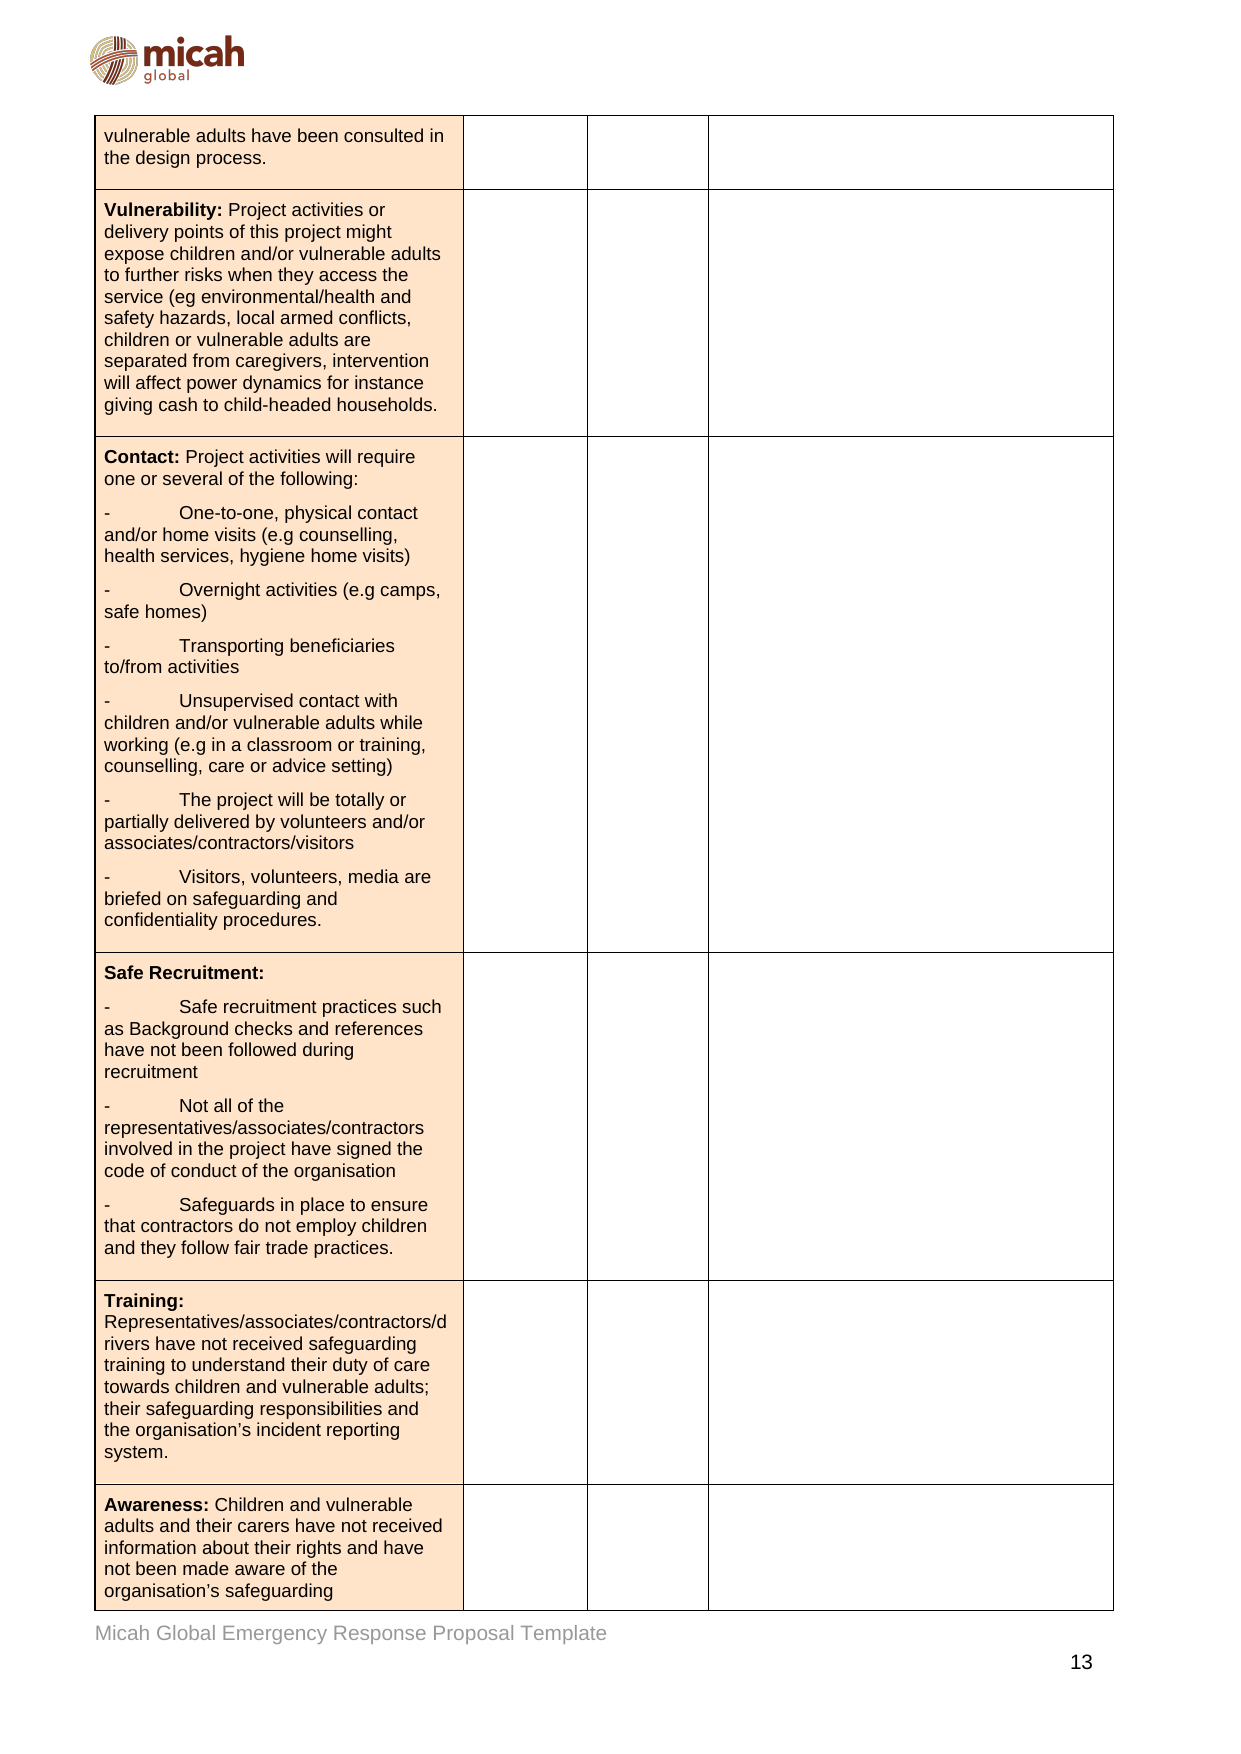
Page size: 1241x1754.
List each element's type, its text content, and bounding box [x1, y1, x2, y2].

table_cell [464, 116, 587, 189]
table_cell [709, 437, 1113, 952]
table_cell [588, 1485, 708, 1610]
table_cell [588, 437, 708, 952]
table_cell Safe Recruitment: - Safe recruitment practices such as Background checks and references have not been followed during recruitment - Not all of the representatives/associates/contractors involved in the project have signed the code of conduct of the organisation - Safeguards in place to ensure that contractors do not employ children and they follow fair trade practices. [96, 953, 463, 1280]
table_cell [709, 1281, 1113, 1483]
table_cell [588, 953, 708, 1280]
table_cell [464, 953, 587, 1280]
table_cell [709, 116, 1113, 189]
table_cell [588, 190, 708, 436]
table_cell [464, 1485, 587, 1610]
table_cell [96, 116, 463, 189]
table_cell Contact: Project activities will require one or several of the following: - One-to-one, physical contact and/or home visits (e.g counselling, health services, hygiene home visits) - Overnight activities (e.g camps, safe homes) - Transporting beneficiaries to/from activities - Unsupervised contact with children and/or vulnerable adults while working (e.g in a classroom or training, counselling, care or advice setting) - The project will be totally or partially delivered by volunteers and/or associates/contractors/visitors - Visitors, volunteers, media are briefed on safeguarding and confidentiality procedures. [96, 437, 463, 952]
table_cell Training: Representatives/associates/contractors/drivers have not received safeguarding training to understand their duty of care towards children and vulnerable adults; their safeguarding responsibilities and the organisation’s incident reporting system. [96, 1281, 463, 1483]
table_cell [464, 437, 587, 952]
table_cell [709, 953, 1113, 1280]
picture [72, 25, 262, 97]
table_cell [588, 1281, 708, 1483]
table_cell [709, 1485, 1113, 1610]
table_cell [96, 1485, 463, 1610]
table_cell [464, 1281, 587, 1483]
table_cell [709, 190, 1113, 436]
table_cell [588, 116, 708, 189]
table_cell [464, 190, 587, 436]
table_cell Vulnerability: Project activities or delivery points of this project might expose children and/or vulnerable adults to further risks when they access the service (eg environmental/health and safety hazards, local armed conflicts, children or vulnerable adults are separated from caregivers, intervention will affect power dynamics for instance giving cash to child-headed households. [96, 190, 463, 436]
